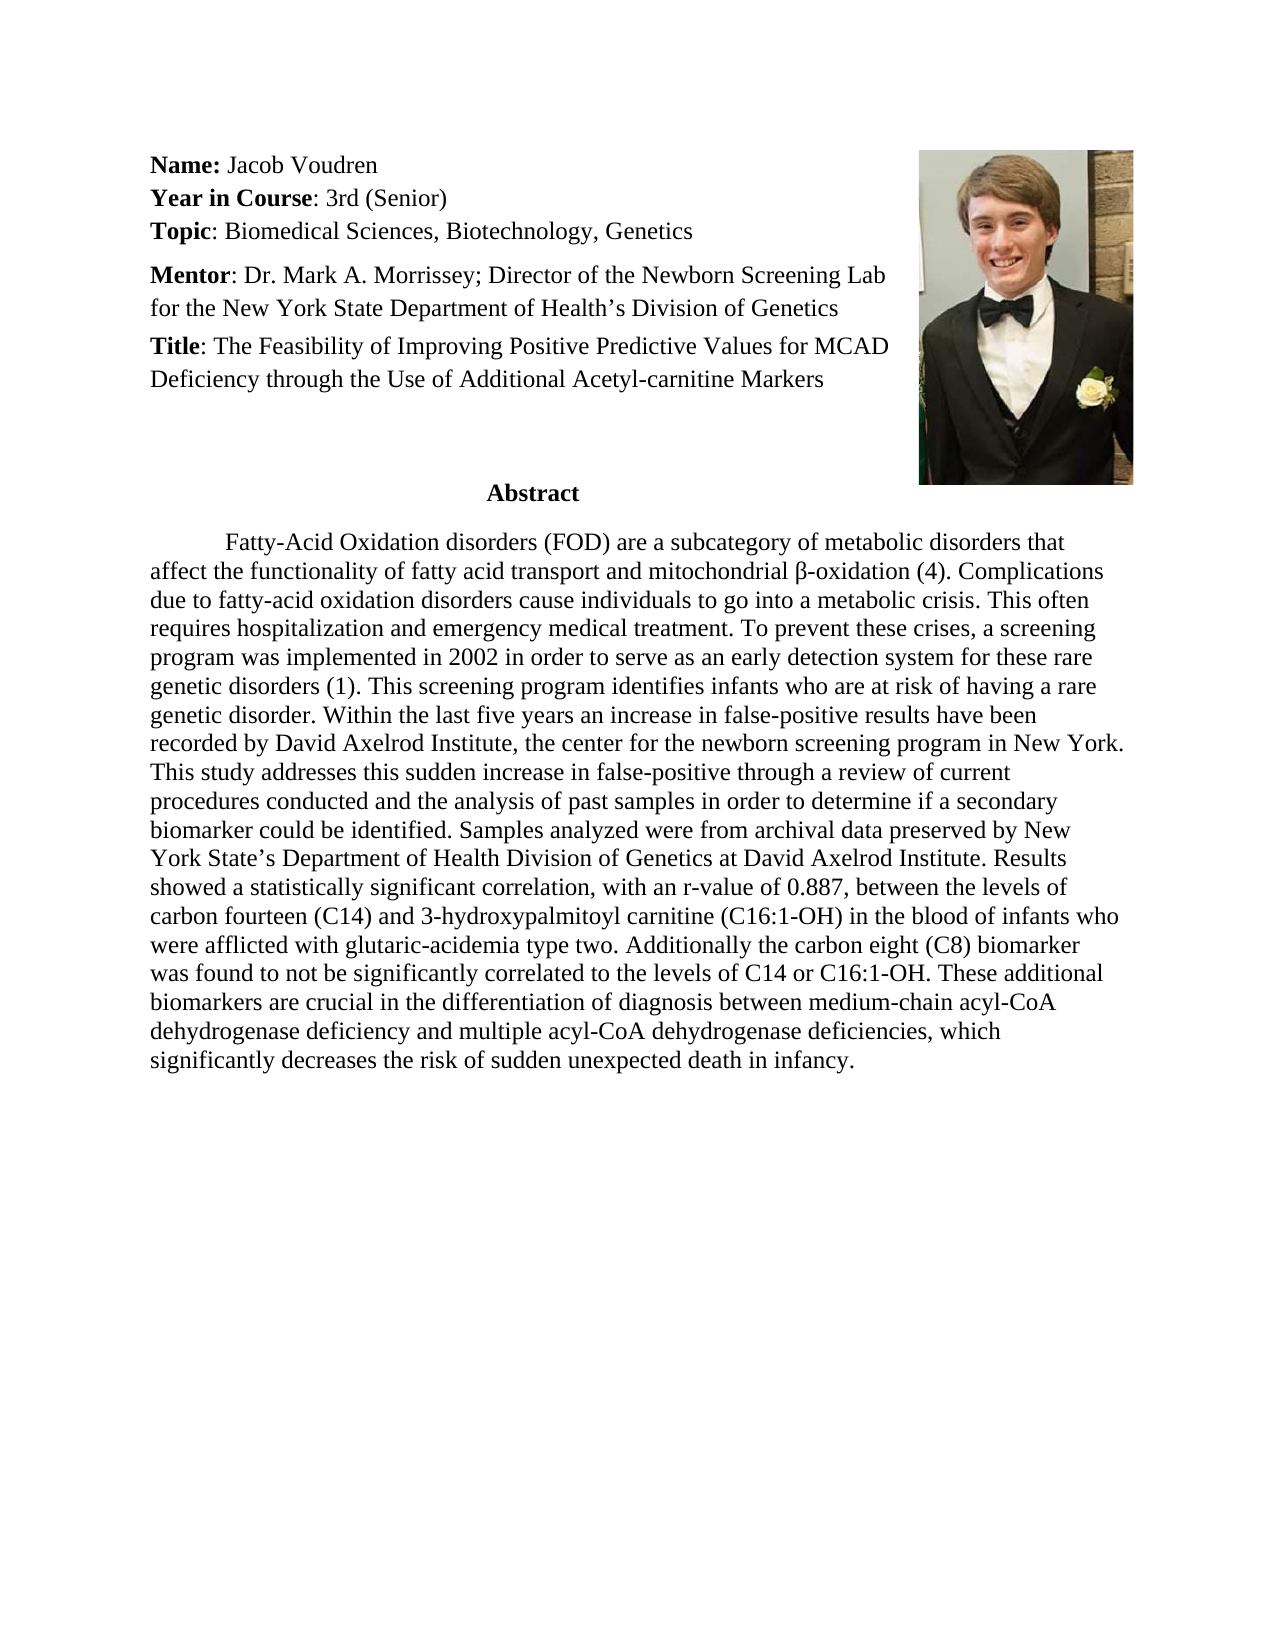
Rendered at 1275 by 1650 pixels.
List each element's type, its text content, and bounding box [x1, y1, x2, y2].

text Mentor: Dr. Mark A. Morrissey; Director of the Newborn Screening Lab for the New York State Department of Health’s Division of Genetics [150, 260, 918, 322]
text Fatty-Acid Oxidation disorders (FOD) are a subcategory of metabolic disorders that affect the functionality of fatty acid transport and mitochondrial β-oxidation (4). Complications due to fatty-acid oxidation disorders cause individuals to go into a metabolic crisis. This often requires hospitalization and emergency medical treatment. To prevent these crises, a screening program was implemented in 2002 in order to serve as an early detection system for these rare genetic disorders (1). This screening program identifies infants who are at risk of having a rare genetic disorder. Within the last five years an increase in false-positive results have been recorded by David Axelrod Institute, the center for the newborn screening program in New York. This study addresses this sudden increase in false-positive through a review of current procedures conducted and the analysis of past samples in order to determine if a secondary biomarker could be identified. Samples analyzed were from archival data preserved by New York State’s Department of Health Division of Genetics at David Axelrod Institute. Results showed a statistically significant correlation, with an r-value of 0.887, between the levels of carbon fourteen (C14) and 3-hydroxypalmitoyl carnitine (C16:1-OH) in the blood of infants who were afflicted with glutaric-acidemia type two. Additionally the carbon eight (C8) biomarker was found to not be significantly correlated to the levels of C14 or C16:1-OH. These additional biomarkers are crucial in the differentiation of diagnosis between medium-chain acyl-CoA dehydrogenase deficiency and multiple acyl-CoA dehydrogenase deficiencies, which significantly decreases the risk of sudden unexpected death in infancy. [150, 527, 1125, 1073]
text Abstract [150, 478, 1125, 506]
text Year in Course: 3rd (Senior) [150, 183, 918, 212]
text Topic: Biomedical Sciences, Biotechnology, Genetics [150, 216, 918, 245]
picture [918, 150, 1134, 485]
text Name: Jacob Voudren [150, 150, 918, 179]
text Title: The Feasibility of Improving Positive Predictive Values for MCAD Deficiency through the Use of Additional Acetyl-carnitine Markers [150, 331, 918, 393]
